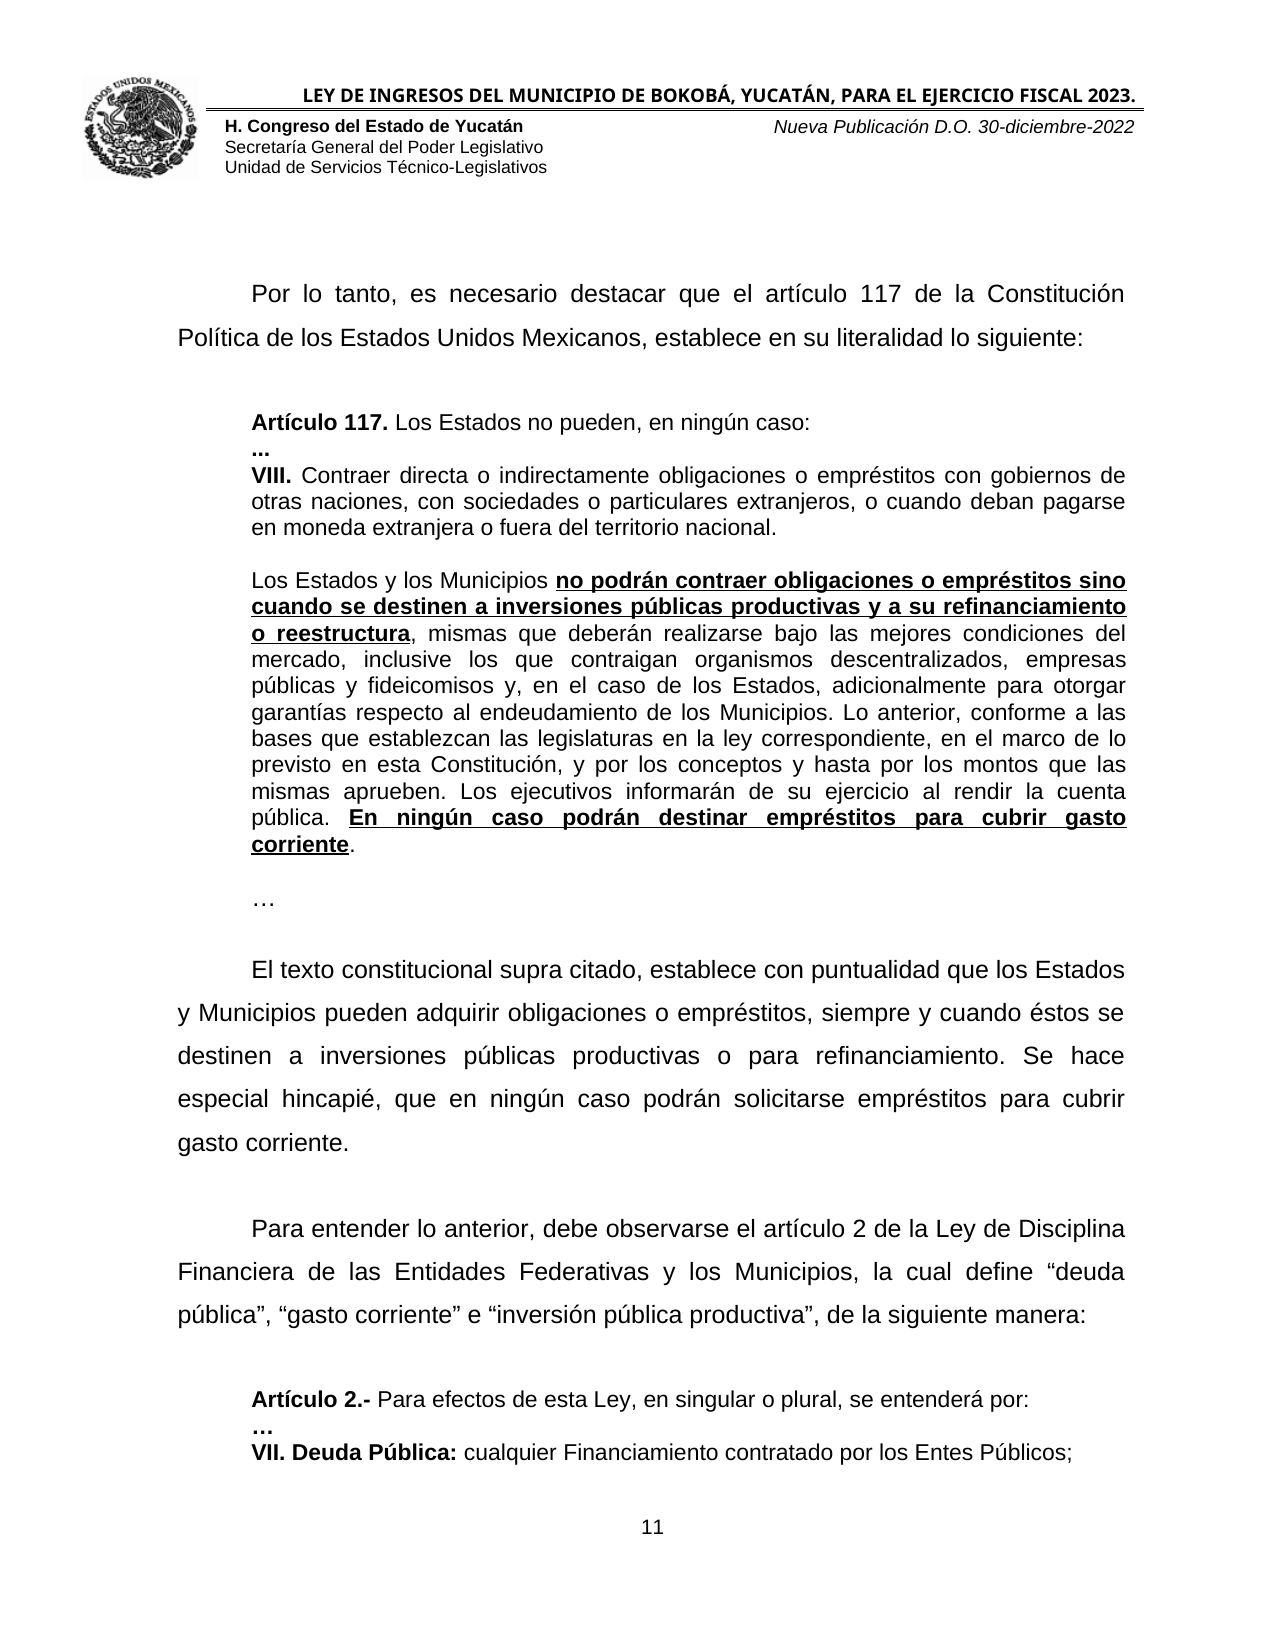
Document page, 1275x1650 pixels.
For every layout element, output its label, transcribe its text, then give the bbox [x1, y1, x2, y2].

text Por lo tanto, es necesario destacar que el artículo 117 de la Constitución Política de los Estados Unidos Mexicanos, establece en su literalidad lo siguiente: [177, 279, 1127, 351]
text Artículo 2.- Para efectos de esta Ley, en singular o plural, se entenderá por: [251, 1386, 1127, 1413]
text … [251, 883, 1127, 912]
text VIII. Contraer directa o indirectamente obligaciones o empréstitos con gobiernos de otras naciones, con sociedades o particulares extranjeros, o cuando deban pagarse en moneda extranjera o fuera del territorio nacional. [251, 462, 1127, 541]
text … [251, 1413, 1127, 1439]
text ... [251, 435, 1127, 462]
text VII. Deuda Pública: cualquier Financiamiento contratado por los Entes Públicos; [251, 1439, 1127, 1465]
text El texto constitucional supra citado, establece con puntualidad que los Estados y Municipios pueden adquirir obligaciones o empréstitos, siempre y cuando éstos se destinen a inversiones públicas productivas o para refinanciamiento. Se hace especial hincapié, que en ningún caso podrán solicitarse empréstitos para cubrir gasto corriente. [177, 955, 1127, 1156]
text Para entender lo anterior, debe observarse el artículo 2 de la Ley de Disciplina Financiera de las Entidades Federativas y los Municipios, la cual define “deuda pública”, “gasto corriente” e “inversión pública productiva”, de la siguiente manera: [177, 1214, 1127, 1329]
text Los Estados y los Municipios no podrán contraer obligaciones o empréstitos sino cuando se destinen a inversiones públicas productivas y a su refinanciamiento o reestructura, mismas que deberán realizarse bajo las mejores condiciones del mercado, inclusive los que contraigan organismos descentralizados, empresas públicas y fideicomisos y, en el caso de los Estados, adicionalmente para otorgar garantías respecto al endeudamiento de los Municipios. Lo anterior, conforme a las bases que establezcan las legislaturas en la ley correspondiente, en el marco de lo previsto en esta Constitución, y por los conceptos y hasta por los montos que las mismas aprueben. Los ejecutivos informarán de su ejercicio al rendir la cuenta pública. En ningún caso podrán destinar empréstitos para cubrir gasto corriente. [251, 617, 1127, 857]
text Artículo 117. Los Estados no pueden, en ningún caso: [251, 409, 1127, 435]
